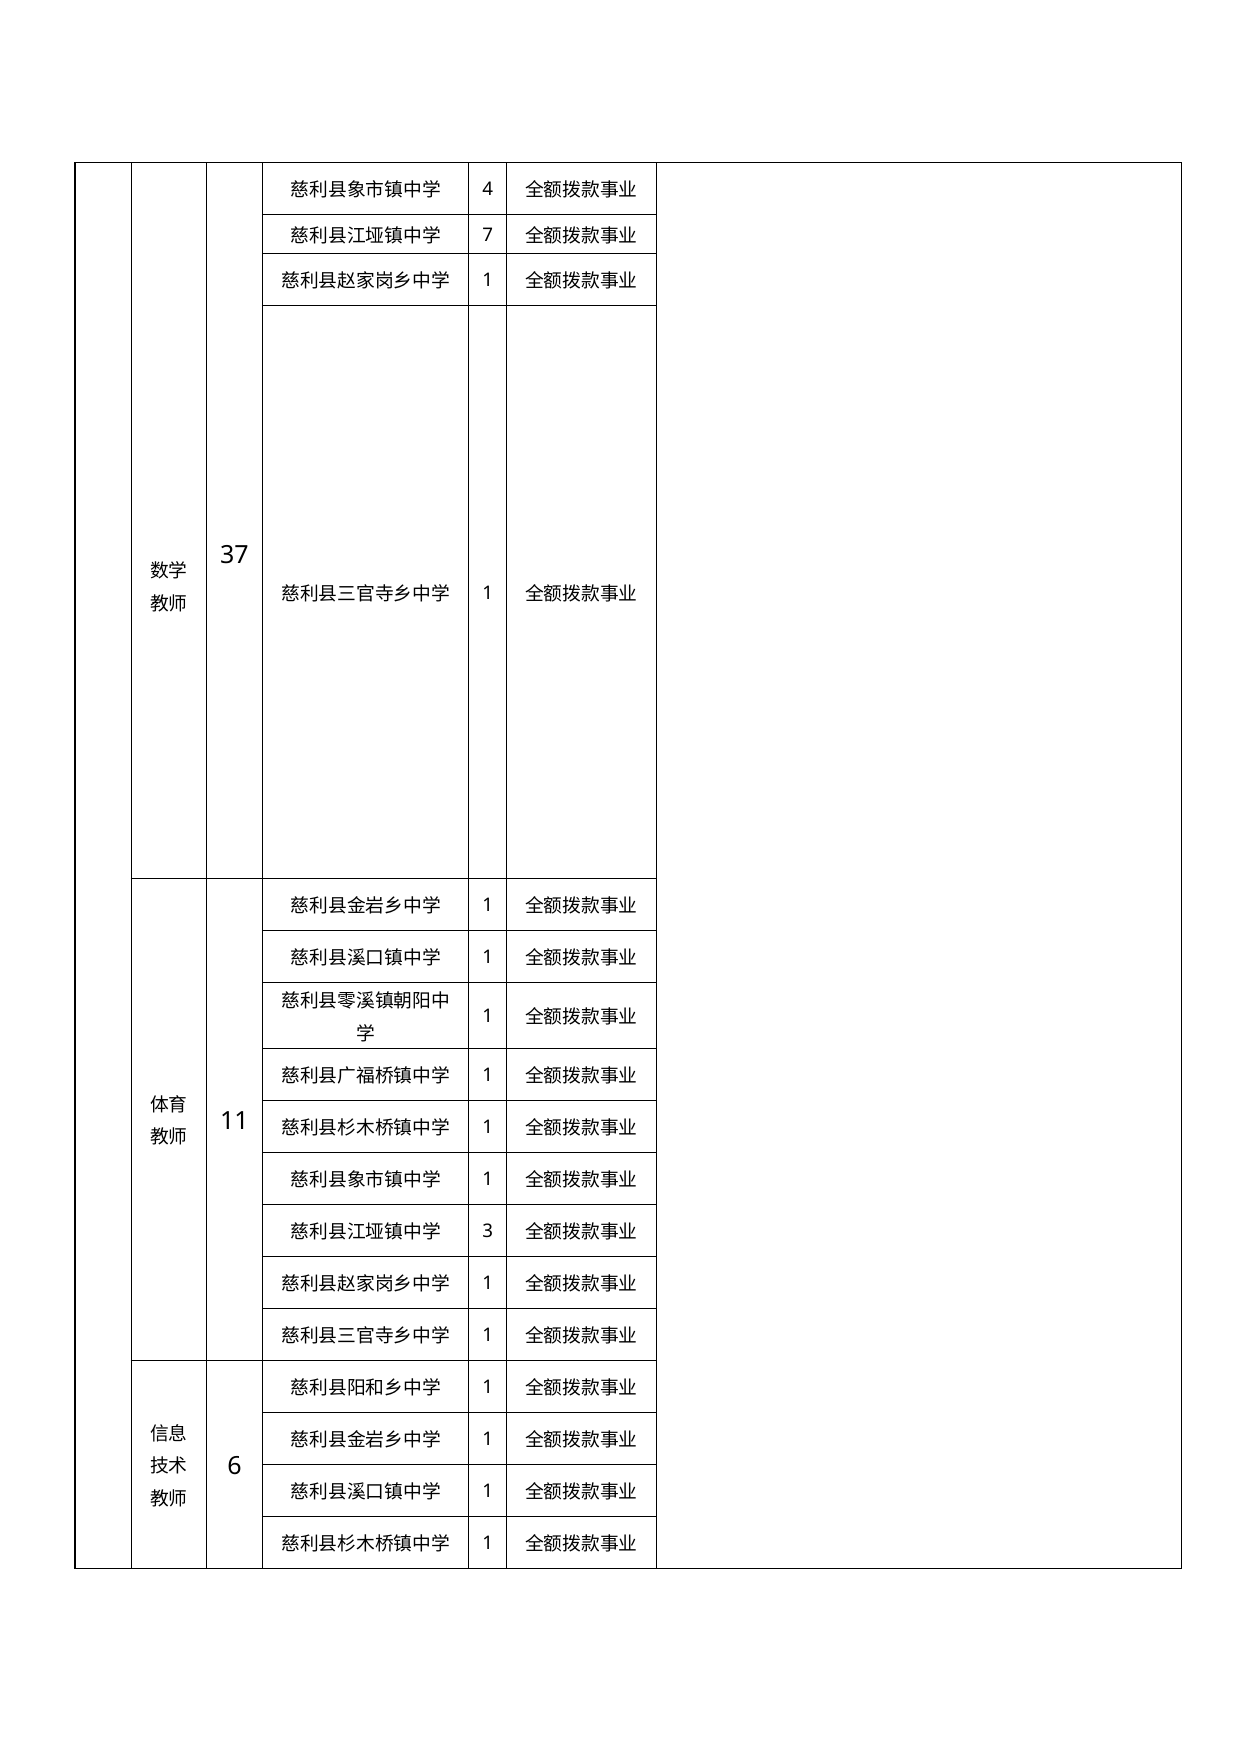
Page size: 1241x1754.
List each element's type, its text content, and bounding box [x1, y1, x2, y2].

table_cell 全额拨款事业 [507, 215, 656, 253]
table_cell 全额拨款事业 [507, 931, 656, 982]
table_cell 慈利县零溪镇朝阳中学 [263, 983, 468, 1048]
table_cell 全额拨款事业 [507, 1257, 656, 1308]
table_cell 慈利县溪口镇中学 [263, 1465, 468, 1516]
table_cell 慈利县杉木桥镇中学 [263, 1517, 468, 1568]
table_cell 全额拨款事业 [507, 879, 656, 930]
table_cell 慈利县赵家岗乡中学 [263, 1257, 468, 1308]
table_cell 1 [469, 1517, 506, 1568]
table_cell 全额拨款事业 [507, 1413, 656, 1464]
table_cell 1 [469, 254, 506, 305]
table_cell 1 [469, 879, 506, 930]
table_cell 慈利县阳和乡中学 [263, 1361, 468, 1412]
table_cell 慈利县三官寺乡中学 [263, 306, 468, 878]
table_cell 全额拨款事业 [507, 306, 656, 878]
table_cell 1 [469, 1049, 506, 1100]
table_cell 慈利县广福桥镇中学 [263, 1049, 468, 1100]
table_cell 全额拨款事业 [507, 1465, 656, 1516]
table_cell 1 [469, 1257, 506, 1308]
table_cell 全额拨款事业 [507, 1517, 656, 1568]
table_cell 慈利县象市镇中学 [263, 1153, 468, 1204]
table_cell 3 [469, 1205, 506, 1256]
table_cell 11 [207, 879, 262, 1360]
table_cell 慈利县江垭镇中学 [263, 1205, 468, 1256]
table_cell 慈利县杉木桥镇中学 [263, 1101, 468, 1152]
table_cell 1 [469, 1465, 506, 1516]
table_cell 慈利县溪口镇中学 [263, 931, 468, 982]
table_cell 慈利县金岩乡中学 [263, 1413, 468, 1464]
table_cell 全额拨款事业 [507, 983, 656, 1048]
table_cell 慈利县金岩乡中学 [263, 879, 468, 930]
table_cell 全额拨款事业 [507, 1361, 656, 1412]
table_cell 1 [469, 1413, 506, 1464]
table_cell 1 [469, 931, 506, 982]
table_cell 体育教师 [132, 879, 206, 1360]
table_cell 1 [469, 1153, 506, 1204]
table_cell 1 [469, 1361, 506, 1412]
table_cell 慈利县象市镇中学 [263, 163, 468, 214]
table_cell 6 [207, 1361, 262, 1568]
table_cell 信息技术教师 [132, 1361, 206, 1568]
table_cell 全额拨款事业 [507, 1101, 656, 1152]
table_cell 1 [469, 306, 506, 878]
table_cell 慈利县赵家岗乡中学 [263, 254, 468, 305]
table_cell 全额拨款事业 [507, 1205, 656, 1256]
table_cell 全额拨款事业 [507, 1309, 656, 1360]
table_cell 1 [469, 1309, 506, 1360]
table_cell 全额拨款事业 [507, 163, 656, 214]
table_cell 7 [469, 215, 506, 253]
table_cell 1 [469, 1101, 506, 1152]
table_cell 4 [469, 163, 506, 214]
table_cell 1 [469, 983, 506, 1048]
table_cell 慈利县江垭镇中学 [263, 215, 468, 253]
table_cell 全额拨款事业 [507, 254, 656, 305]
table_cell 全额拨款事业 [507, 1153, 656, 1204]
table_cell 慈利县三官寺乡中学 [263, 1309, 468, 1360]
table_cell 全额拨款事业 [507, 1049, 656, 1100]
